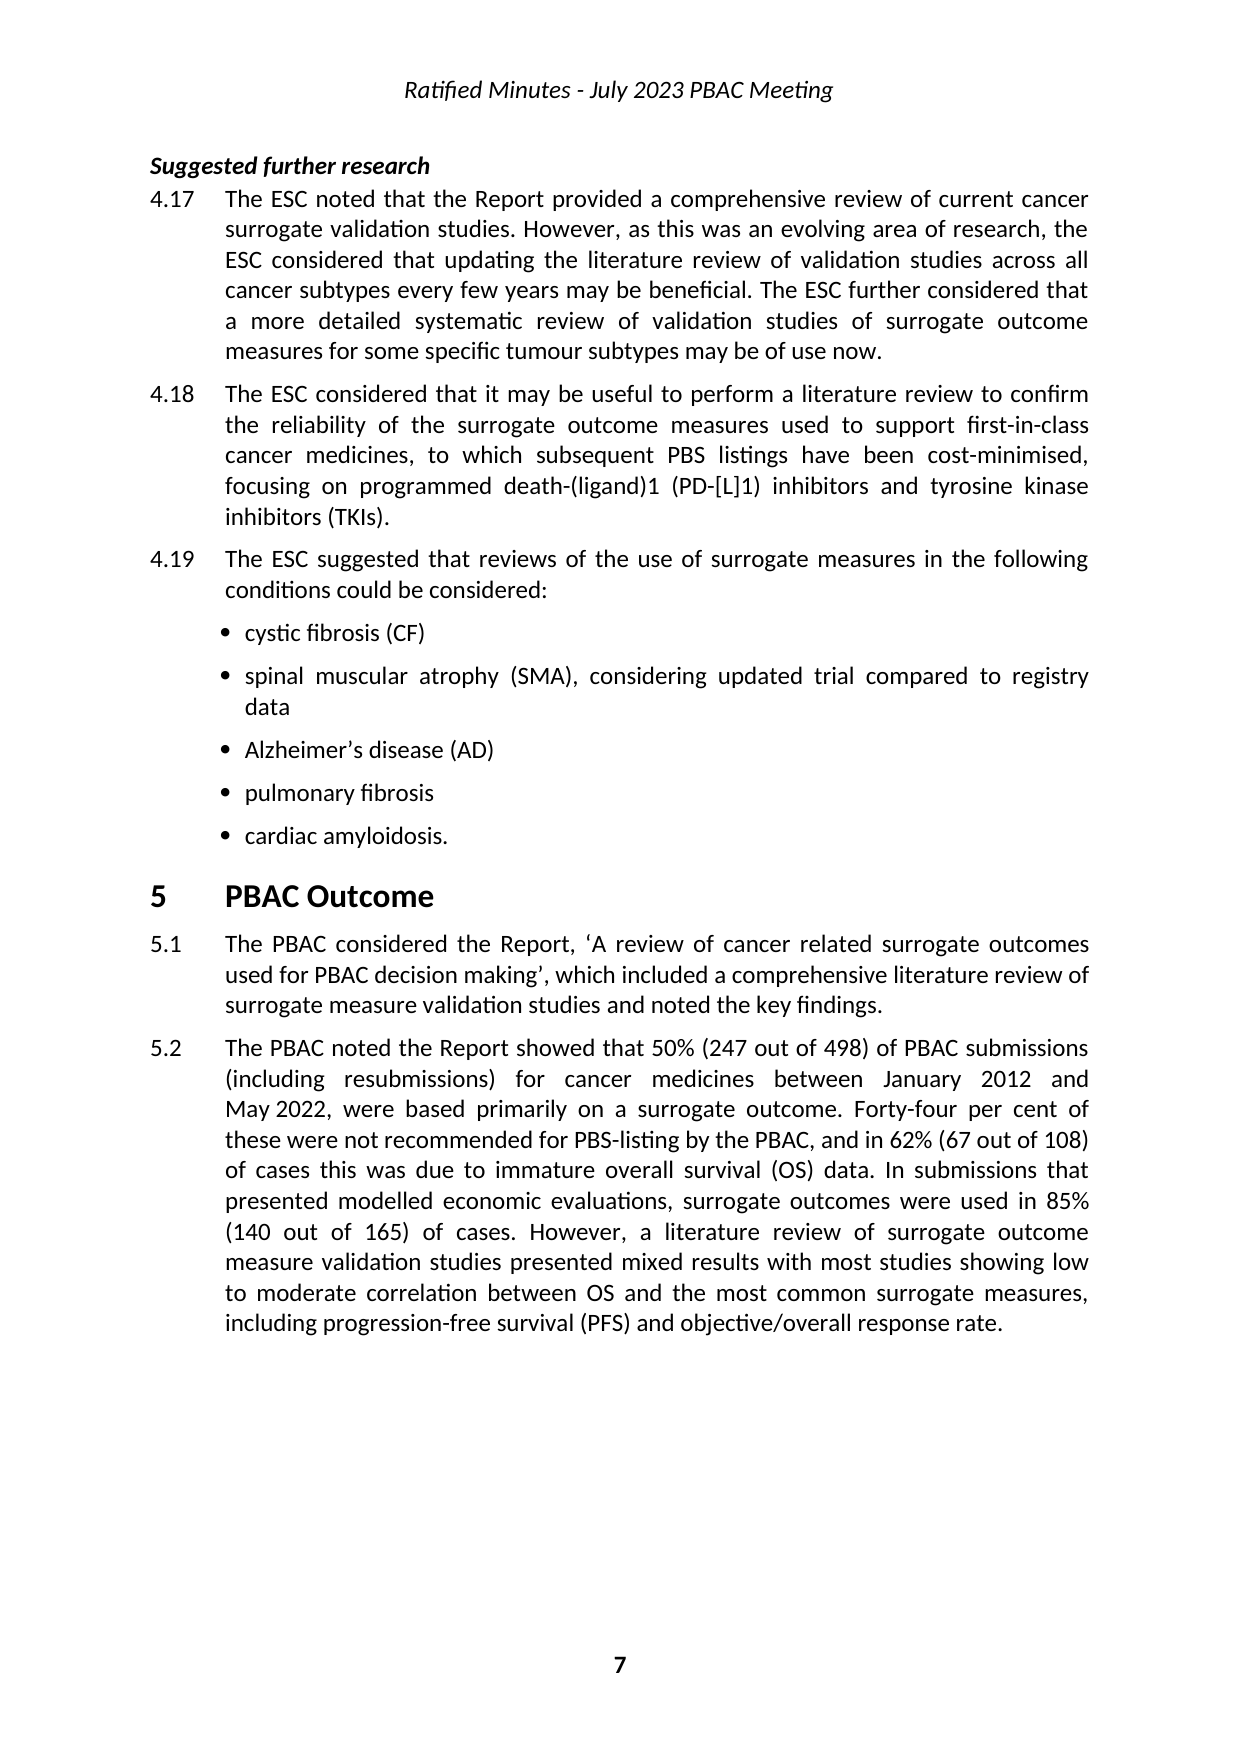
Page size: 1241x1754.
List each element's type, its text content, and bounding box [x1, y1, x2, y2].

list pulmonary fibrosis [221, 777, 1090, 807]
list cystic fibrosis (CF) [221, 617, 1090, 648]
list cardiac amyloidosis. [221, 820, 1090, 850]
list spinal muscular atrophy (SMA), considering updated trial compared to registry data [221, 660, 1090, 721]
text The ESC suggested that reviews of the use of surrogate measures in the following conditions could be considered: [150, 544, 1090, 605]
subtitle Suggested further research [150, 150, 1090, 181]
text The ESC noted that the Report provided a comprehensive review of current cancer surrogate validation studies. However, as this was an evolving area of research, the ESC considered that updating the literature review of validation studies across all cancer subtypes every few years may be beneficial. The ESC further considered that a more detailed systematic review of validation studies of surrogate outcome measures for some specific tumour subtypes may be of use now. [150, 183, 1090, 366]
text The ESC considered that it may be useful to perform a literature review to confirm the reliability of the surrogate outcome measures used to support first-in-class cancer medicines, to which subsequent PBS listings have been cost-minimised, focusing on programmed death-(ligand)1 (PD-[L]1) inhibitors and tyrosine kinase inhibitors (TKIs). [150, 378, 1090, 531]
text PBAC Outcome [150, 875, 1090, 916]
text The PBAC considered the Report, ‘A review of cancer related surrogate outcomes used for PBAC decision making’, which included a comprehensive literature review of surrogate measure validation studies and noted the key findings. [150, 928, 1090, 1020]
list Alzheimer’s disease (AD) [221, 734, 1090, 764]
text The PBAC noted the Report showed that 50% (247 out of 498) of PBAC submissions (including resubmissions) for cancer medicines between January 2012 and May 2022, were based primarily on a surrogate outcome. Forty-four per cent of these were not recommended for PBS-listing by the PBAC, and in 62% (67 out of 108) of cases this was due to immature overall survival (OS) data. In submissions that presented modelled economic evaluations, surrogate outcomes were used in 85% (140 out of 165) of cases. However, a literature review of surrogate outcome measure validation studies presented mixed results with most studies showing low to moderate correlation between OS and the most common surrogate measures, including progression-free survival (PFS) and objective/overall response rate. [150, 1033, 1090, 1338]
